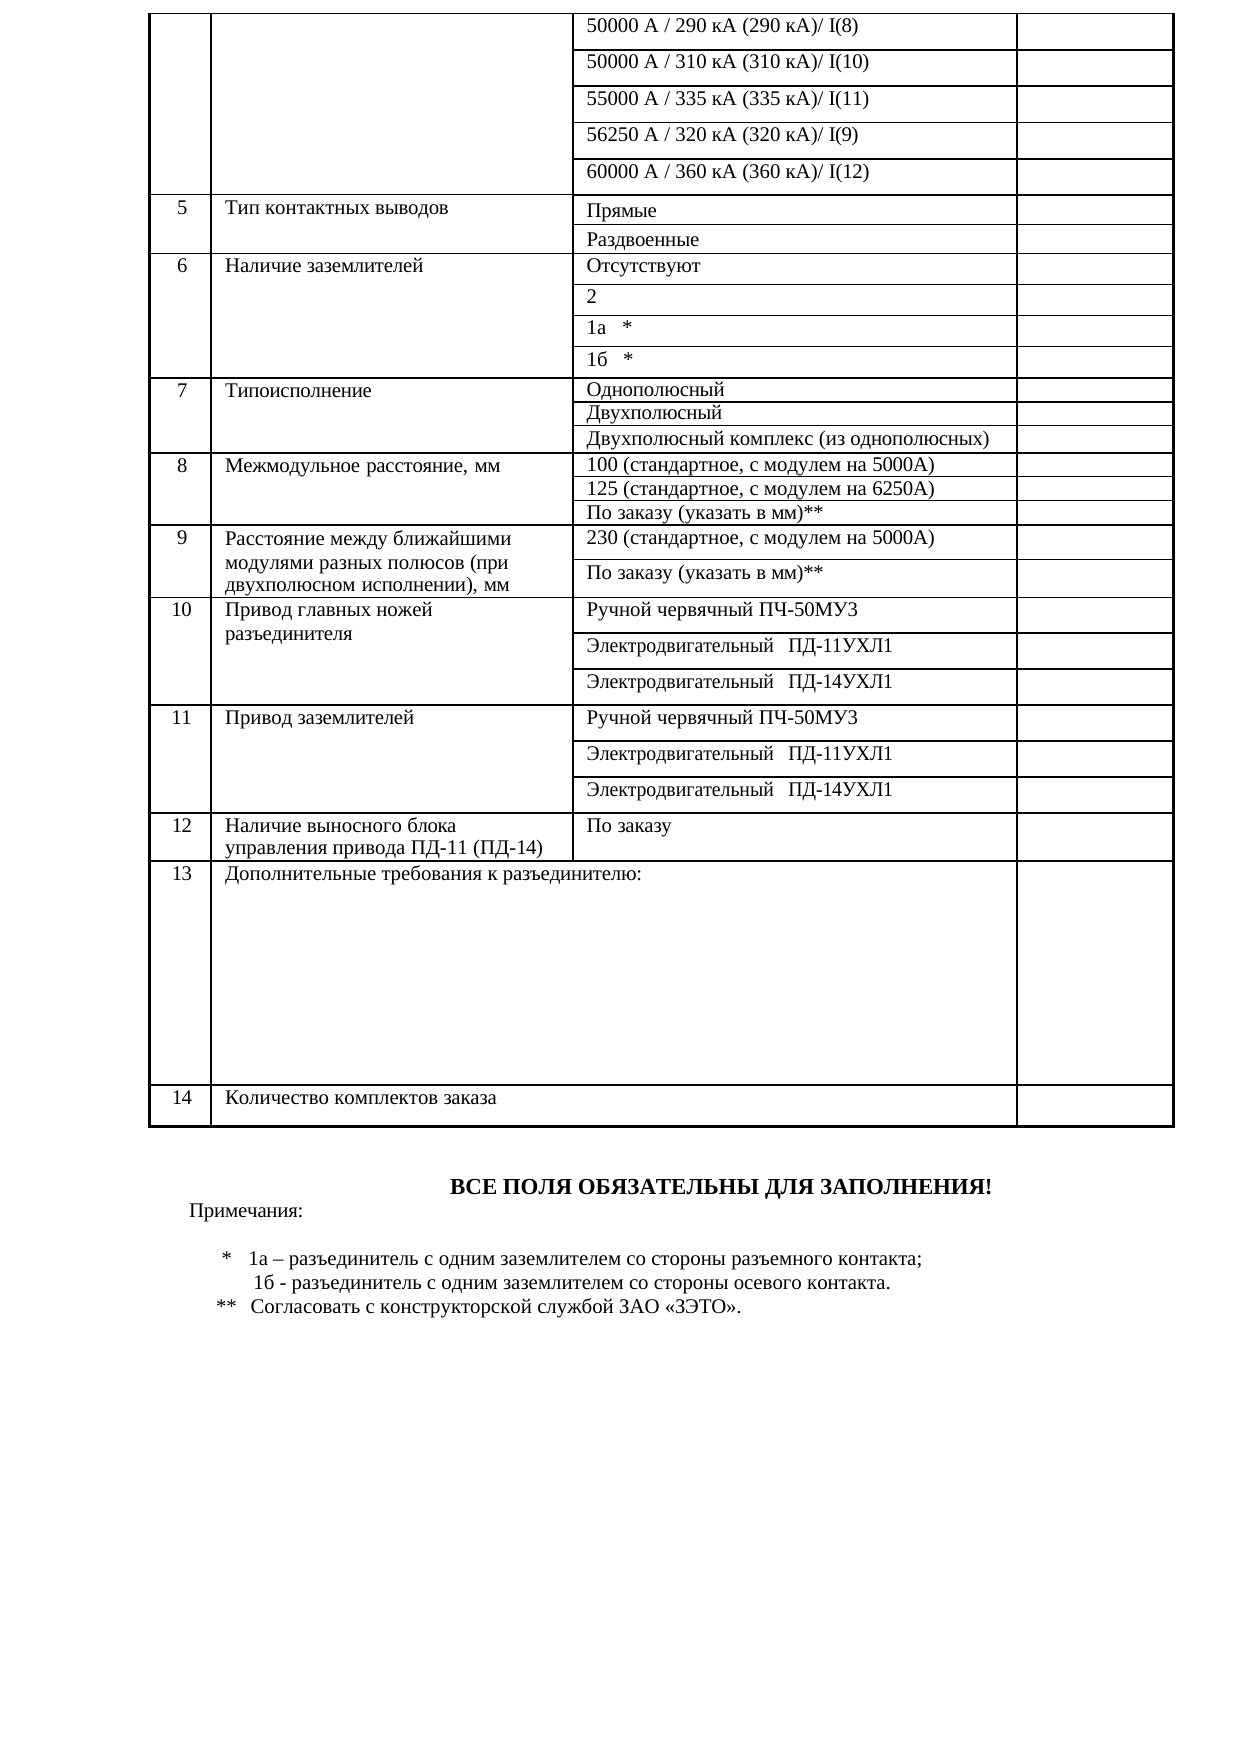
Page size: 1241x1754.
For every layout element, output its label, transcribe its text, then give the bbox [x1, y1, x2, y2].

table_cell [1018, 454, 1172, 476]
table_cell Ручной червячный ПЧ-50МУ3 [574, 706, 1016, 740]
table_cell Расстояние между ближайшими модулями разных полюсов (при двухполюсном исполнении), мм [212, 526, 572, 596]
table_cell 100 (стандартное, с модулем на 5000А) [574, 454, 1016, 476]
table_cell Количество комплектов заказа [212, 1086, 1016, 1125]
text ** Согласовать с конструкторской службой ЗАО «ЗЭТО». [216, 1294, 1192, 1318]
text * 1а – разъединитель с одним заземлителем со стороны разъемного контакта; 1б - разъединитель с одним заземлителем со стороны осевого контакта. [221, 1246, 938, 1294]
table_cell [1018, 285, 1172, 315]
table_cell 6 [151, 254, 210, 377]
table_cell [1018, 560, 1172, 596]
table_cell [1018, 316, 1172, 346]
table_cell [1018, 778, 1172, 812]
table_cell 13 [151, 862, 210, 1084]
table_cell [1018, 670, 1172, 704]
table_cell Электродвигательный ПД-11УХЛ1 [574, 634, 1016, 668]
table_cell [1018, 14, 1172, 49]
table_cell 12 [151, 814, 210, 860]
table_cell Электродвигательный ПД-11УХЛ1 [574, 742, 1016, 776]
table_cell По заказу (указать в мм)** [574, 560, 1016, 596]
table_cell [1018, 403, 1172, 425]
table_cell По заказу (указать в мм)** [574, 501, 1016, 524]
table_cell [1018, 87, 1172, 122]
table_cell 10 [151, 598, 210, 704]
table_cell 2 [574, 285, 1016, 315]
table_cell [1018, 814, 1172, 860]
table_cell 50000 А / 310 кА (310 кА)/ I(10) [574, 51, 1016, 85]
table_cell 5 [151, 195, 210, 252]
text ВСЕ ПОЛЯ ОБЯЗАТЕЛЬНЫ ДЛЯ ЗАПОЛНЕНИЯ! [450, 1173, 1192, 1199]
table_cell 230 (стандартное, с модулем на 5000А) [574, 526, 1016, 559]
table_cell [1018, 160, 1172, 194]
table_cell Привод главных ножей разъединителя [212, 598, 572, 704]
table_cell 9 [151, 526, 210, 596]
table_cell Однополюсный [574, 379, 1016, 401]
table_cell [1018, 501, 1172, 524]
table_cell Отсутствуют [574, 254, 1016, 283]
text Примечания: [189, 1198, 309, 1222]
table_cell [1018, 225, 1172, 252]
table_cell 55000 А / 335 кА (335 кА)/ I(11) [574, 87, 1016, 122]
table_cell [1018, 598, 1172, 632]
table_cell Электродвигательный ПД-14УХЛ1 [574, 670, 1016, 704]
table_cell Тип контактных выводов [212, 195, 572, 252]
table_cell [1018, 477, 1172, 500]
table_cell [1018, 634, 1172, 668]
table_cell [1018, 1086, 1172, 1125]
table_cell Раздвоенные [574, 225, 1016, 252]
table_cell 60000 А / 360 кА (360 кА)/ I(12) [574, 160, 1016, 194]
table_cell [1018, 196, 1172, 223]
table_cell Двухполюсный [574, 403, 1016, 425]
table_cell [1018, 862, 1172, 1084]
table_cell 50000 А / 290 кА (290 кА)/ I(8) [574, 14, 1016, 49]
table_cell Типоисполнение [212, 379, 572, 452]
table_cell Межмодульное расстояние, мм [212, 454, 572, 524]
table_cell 56250 А / 320 кА (320 кА)/ I(9) [574, 123, 1016, 158]
table_cell 7 [151, 379, 210, 452]
table_cell 14 [151, 1086, 210, 1125]
table_cell Двухполюсный комплекс (из однополюсных) [574, 426, 1016, 452]
table_cell Привод заземлителей [212, 706, 572, 812]
table_cell [1018, 123, 1172, 158]
table_cell [1018, 742, 1172, 776]
table_cell Ручной червячный ПЧ-50МУ3 [574, 598, 1016, 632]
table_cell [1018, 706, 1172, 740]
table_cell Прямые [574, 196, 1016, 223]
table_cell 125 (стандартное, с модулем на 6250А) [574, 477, 1016, 500]
table_cell [1018, 526, 1172, 559]
table_cell Наличие заземлителей [212, 254, 572, 377]
table_cell 11 [151, 706, 210, 812]
table_cell [1018, 426, 1172, 452]
table_cell [1018, 347, 1172, 377]
table_cell Дополнительные требования к разъединителю: [212, 862, 1016, 1084]
table_cell Наличие выносного блока управления привода ПД-11 (ПД-14) [212, 814, 572, 860]
table_cell 1а * [574, 316, 1016, 346]
table_cell 1б * [574, 347, 1016, 377]
table_cell 8 [151, 454, 210, 524]
table_cell Электродвигательный ПД-14УХЛ1 [574, 778, 1016, 812]
table_cell [1018, 51, 1172, 85]
table_cell По заказу [574, 814, 1016, 860]
table_cell [1018, 379, 1172, 401]
table_cell [1018, 254, 1172, 283]
